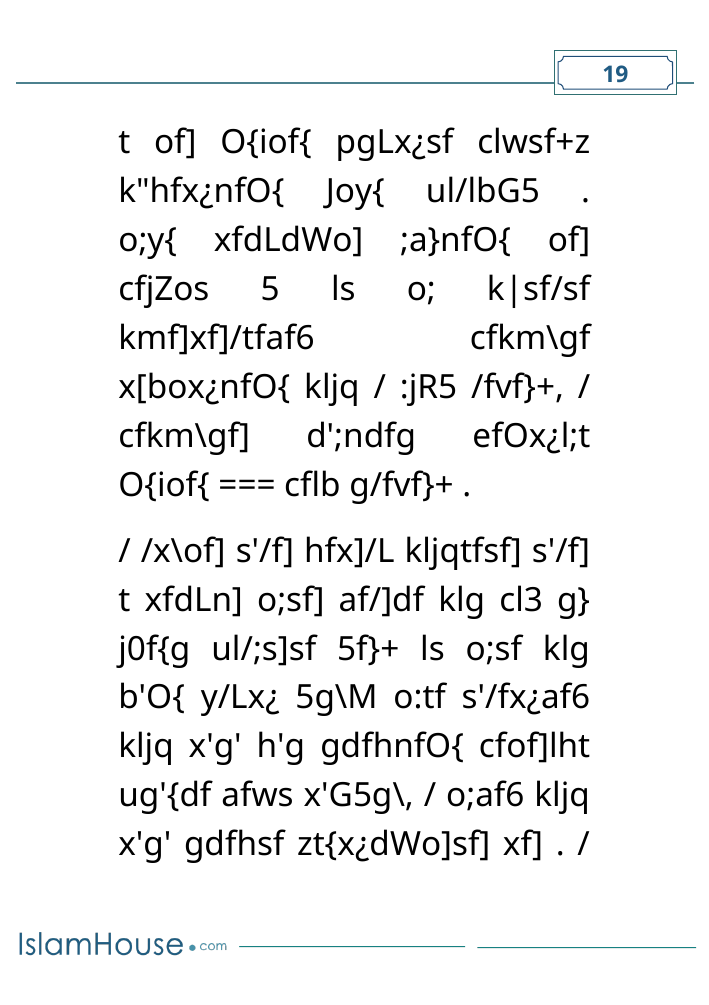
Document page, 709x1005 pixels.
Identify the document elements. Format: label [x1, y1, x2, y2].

picture [471, 929, 697, 962]
text [118, 118, 591, 506]
text [118, 526, 591, 866]
picture [12, 928, 466, 961]
